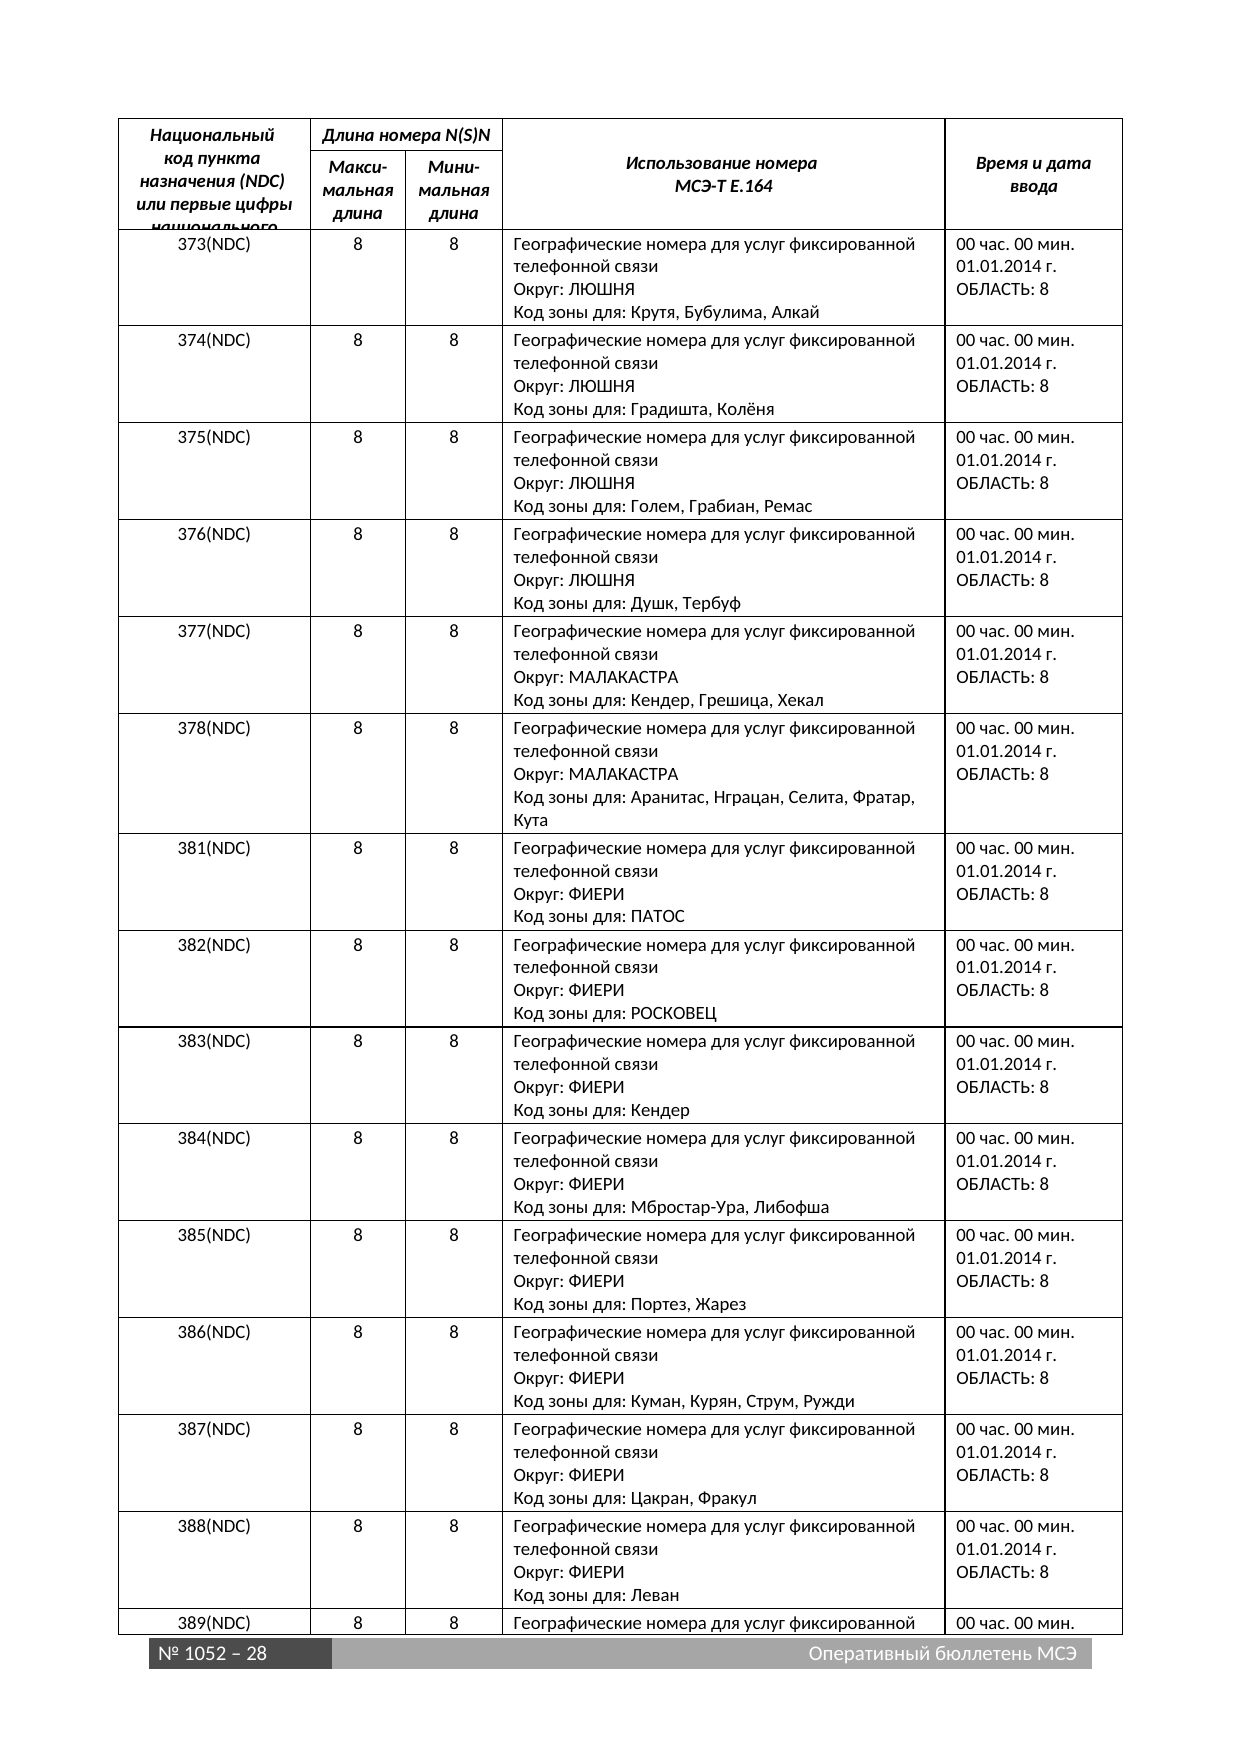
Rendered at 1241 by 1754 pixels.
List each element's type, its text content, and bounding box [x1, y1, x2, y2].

table_header Длина номера N(S)N [311, 119, 502, 150]
table_cell 8 [311, 1415, 405, 1511]
table_cell 00 час. 00 мин. 01.01.2014 г. ОБЛАСТЬ: 8 [946, 714, 1122, 833]
table_cell 8 [406, 326, 502, 422]
table_cell 8 [311, 714, 405, 833]
table_cell 8 [311, 1318, 405, 1414]
table_cell 8 [311, 1028, 405, 1123]
table_cell 00 час. 00 мин. 01.01.2014 г. ОБЛАСТЬ: 8 [946, 1609, 1122, 1634]
table_cell 00 час. 00 мин. 01.01.2014 г. ОБЛАСТЬ: 8 [946, 230, 1122, 325]
table_cell 8 [406, 230, 502, 325]
table_cell Географические номера для услуг ‎фиксированной телефонной связи Округ: ФИЕРИ Код зоны для: Дерменас, Топоя [503, 1609, 944, 1634]
table_cell 381(NDC) [119, 834, 310, 929]
table_cell Макси-мальная длина [311, 151, 405, 228]
table_cell Географические номера для услуг ‎фиксированной телефонной связи Округ: ФИЕРИ Код зоны для: Кендер [503, 1028, 944, 1123]
table_cell 8 [406, 1415, 502, 1511]
table_cell 383(NDC) [119, 1028, 310, 1123]
table_cell 378(NDC) [119, 714, 310, 833]
table_cell Географические номера для услуг ‎фиксированной телефонной связи Округ: ЛЮШНЯ Код зоны для: Крутя, Бубулима, Алкай [503, 230, 944, 325]
table_cell 8 [406, 714, 502, 833]
table_cell 00 час. 00 мин. 01.01.2014 г. ОБЛАСТЬ: 8 [946, 1415, 1122, 1511]
table_cell 00 час. 00 мин. 01.01.2014 г. ОБЛАСТЬ: 8 [946, 617, 1122, 713]
table_header Время и дата ввода [946, 119, 1122, 228]
table_cell Географические номера для услуг ‎фиксированной телефонной связи Округ: ФИЕРИ Код зоны для: Мбростар-Ура, Либофша [503, 1124, 944, 1220]
table_cell 8 [406, 1609, 502, 1634]
table_cell 8 [311, 520, 405, 616]
table_cell 00 час. 00 мин. 01.01.2014 г. ОБЛАСТЬ: 8 [946, 1221, 1122, 1317]
table_cell 387(NDC) [119, 1415, 310, 1511]
table_cell 8 [406, 834, 502, 929]
table_cell 376(NDC) [119, 520, 310, 616]
table_cell Географические номера для услуг ‎фиксированной телефонной связи Округ: ФИЕРИ Код зоны для: Цакран, Фракул [503, 1415, 944, 1511]
table_cell 388(NDC) [119, 1512, 310, 1608]
table_cell 377(NDC) [119, 617, 310, 713]
table_cell 8 [311, 834, 405, 929]
table_header Национальный код пункта назначения (NDC) или первые цифры национального (значащего) номера (N(S)N) [119, 119, 310, 228]
table_cell 00 час. 00 мин. 01.01.2014 г. ОБЛАСТЬ: 8 [946, 423, 1122, 519]
table_cell 8 [311, 931, 405, 1026]
table_cell 8 [406, 1318, 502, 1414]
table_cell Географические номера для услуг ‎фиксированной телефонной связи Округ: ФИЕРИ Код зоны для: Портез, Жарез [503, 1221, 944, 1317]
table_cell 8 [311, 423, 405, 519]
table_cell 8 [311, 1609, 405, 1634]
table_cell 8 [311, 1221, 405, 1317]
table_cell 373(NDC) [119, 230, 310, 325]
table_cell 375(NDC) [119, 423, 310, 519]
table_cell 8 [406, 520, 502, 616]
table_cell Географические номера для услуг ‎фиксированной телефонной связи Округ: МАЛАКАСТРА Код зоны для: Кендер, Грешица, Хекал [503, 617, 944, 713]
table_cell 00 час. 00 мин. 01.01.2014 г. ОБЛАСТЬ: 8 [946, 520, 1122, 616]
table_cell 00 час. 00 мин. 01.01.2014 г. ОБЛАСТЬ: 8 [946, 326, 1122, 422]
table_cell Географические номера для услуг ‎фиксированной телефонной связи Округ: ЛЮШНЯ Код зоны для: Душк, Тербуф [503, 520, 944, 616]
table_cell 8 [406, 1124, 502, 1220]
table_cell 8 [311, 1124, 405, 1220]
table_cell 00 час. 00 мин. 01.01.2014 г. ОБЛАСТЬ: 8 [946, 931, 1122, 1026]
table_cell 386(NDC) [119, 1318, 310, 1414]
table_cell Географические номера для услуг ‎фиксированной телефонной связи Округ: ФИЕРИ Код зоны для: Куман, Курян, Струм, Ружди [503, 1318, 944, 1414]
table_cell 8 [406, 931, 502, 1026]
table_cell 00 час. 00 мин. 01.01.2014 г. ОБЛАСТЬ: 8 [946, 1028, 1122, 1123]
table_cell 8 [406, 1221, 502, 1317]
table_cell 00 час. 00 мин. 01.01.2014 г. ОБЛАСТЬ: 8 [946, 1512, 1122, 1608]
table_cell Географические номера для услуг ‎фиксированной телефонной связи Округ: ФИЕРИ Код зоны для: ПАТОС [503, 834, 944, 929]
table_cell 8 [311, 230, 405, 325]
table_cell 384(NDC) [119, 1124, 310, 1220]
table_cell 382(NDC) [119, 931, 310, 1026]
table_cell 8 [406, 1028, 502, 1123]
table_cell Географические номера для услуг ‎фиксированной телефонной связи Округ: ФИЕРИ Код зоны для: Леван [503, 1512, 944, 1608]
table_cell 8 [406, 423, 502, 519]
table_cell 8 [311, 1512, 405, 1608]
table_cell 8 [311, 326, 405, 422]
table_cell Географические номера для услуг ‎фиксированной телефонной связи Округ: ЛЮШНЯ Код зоны для: Градишта, Колёня [503, 326, 944, 422]
table_cell 8 [311, 617, 405, 713]
table_cell 00 час. 00 мин. 01.01.2014 г. ОБЛАСТЬ: 8 [946, 1124, 1122, 1220]
table_cell 389(NDC) [119, 1609, 310, 1634]
table_cell 385(NDC) [119, 1221, 310, 1317]
table_cell 374(NDC) [119, 326, 310, 422]
table_header Использование номера МСЭ-Т E.164 [503, 119, 944, 228]
table_cell Географические номера для услуг ‎фиксированной телефонной связи Округ: ФИЕРИ Код зоны для: РОСКОВЕЦ [503, 931, 944, 1026]
table_cell Географические номера для услуг ‎фиксированной телефонной связи Округ: ЛЮШНЯ Код зоны для: Голем, Грабиан, Ремас [503, 423, 944, 519]
table_cell Мини-мальная длина [406, 151, 502, 228]
table_cell 00 час. 00 мин. 01.01.2014 г. ОБЛАСТЬ: 8 [946, 1318, 1122, 1414]
table_cell Географические номера для услуг ‎фиксированной телефонной связи Округ: МАЛАКАСТРА Код зоны для: Аранитас, Нграцан, Селита, Фратар, Кута [503, 714, 944, 833]
table_cell 8 [406, 617, 502, 713]
table_cell 00 час. 00 мин. 01.01.2014 г. ОБЛАСТЬ: 8 [946, 834, 1122, 929]
table_cell 8 [406, 1512, 502, 1608]
